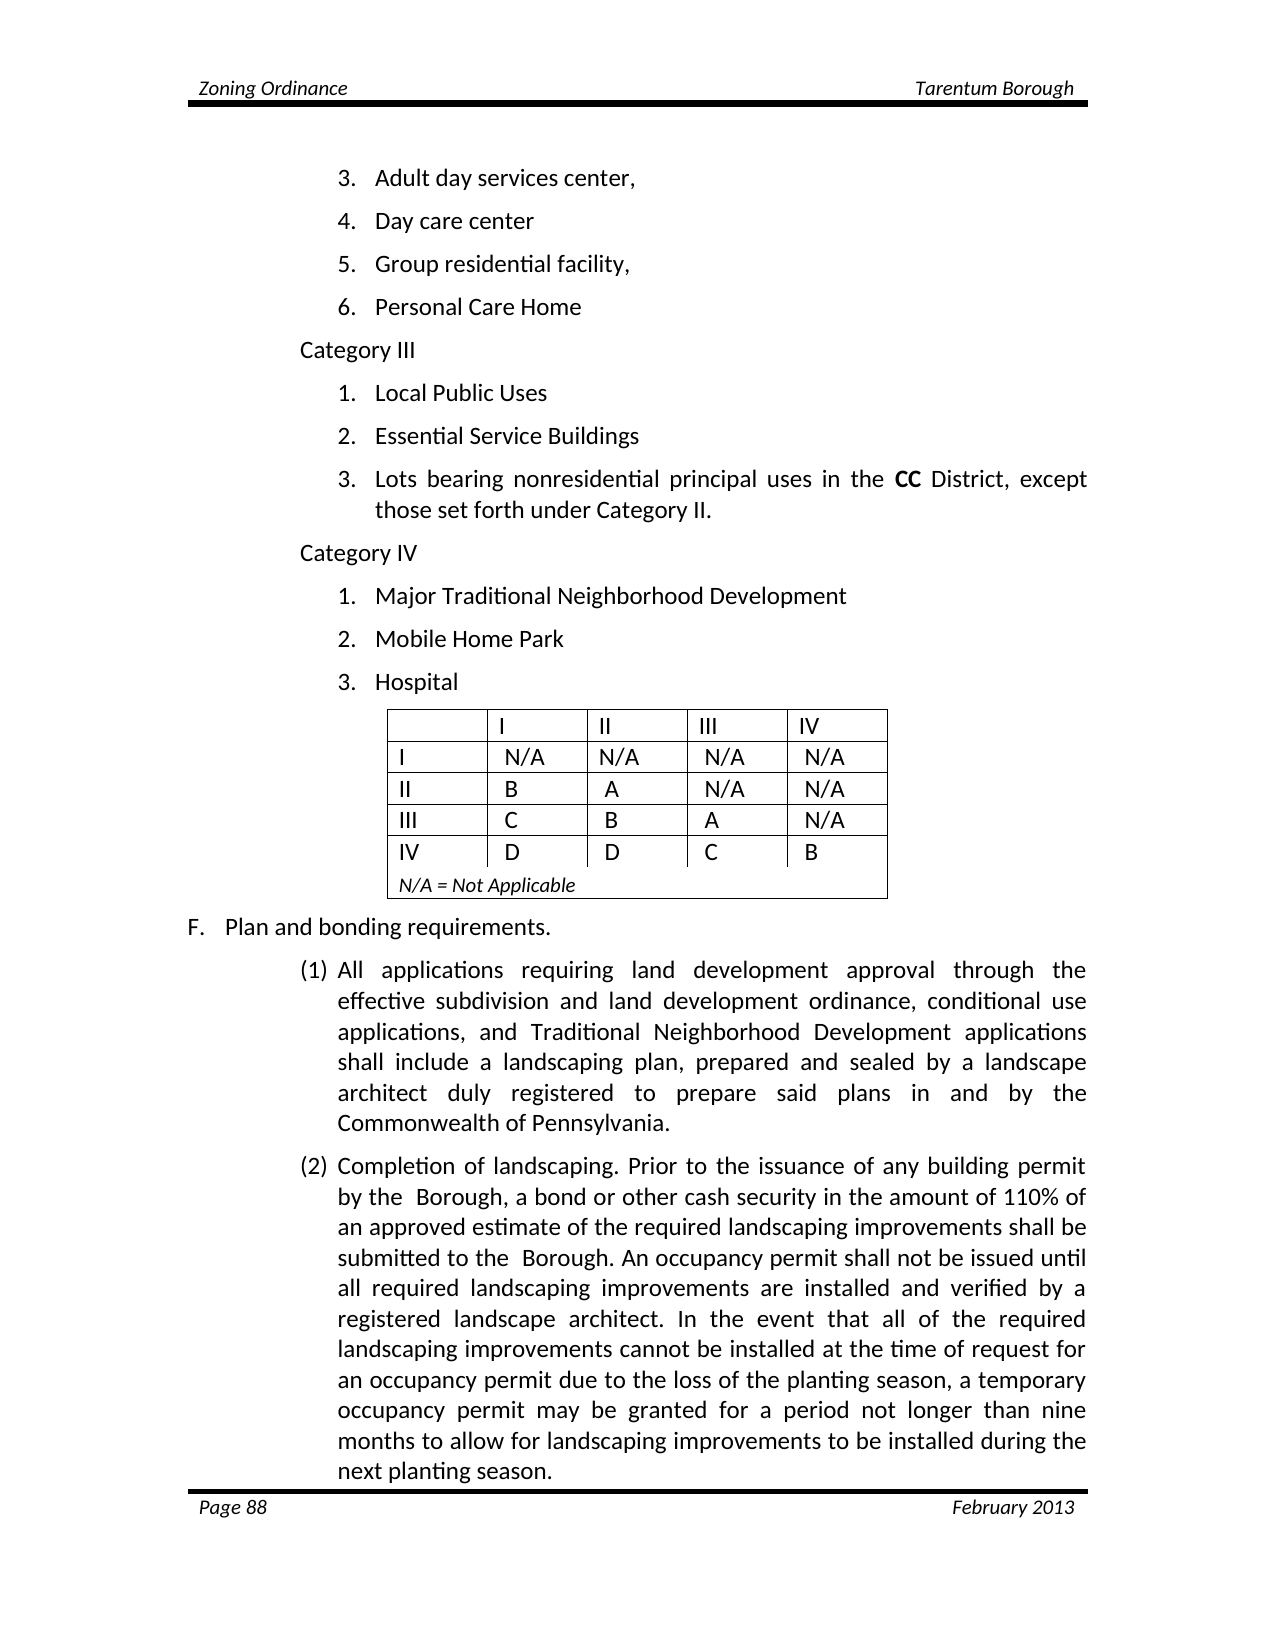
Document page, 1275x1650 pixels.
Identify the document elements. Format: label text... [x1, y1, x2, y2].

table_cell N/A = Not Applicable [388, 867, 887, 898]
table_cell D [488, 836, 587, 867]
table_cell N/A [688, 742, 787, 772]
table_header I [488, 710, 587, 741]
list Day care center [337, 205, 1087, 236]
table_cell D [588, 836, 687, 867]
table_cell A [688, 805, 787, 835]
text Category III [300, 334, 1087, 365]
table_cell N/A [788, 805, 887, 835]
list Hospital [337, 666, 1087, 696]
table_cell B [788, 836, 887, 867]
table_cell I [388, 742, 487, 772]
list Major Traditional Neighborhood Development [337, 580, 1087, 610]
list Plan and bonding requirements. [187, 912, 1087, 942]
list Personal Care Home [337, 291, 1087, 322]
table_cell II [388, 773, 487, 804]
list All applications requiring land development approval through the effective subdivision and land development ordinance, conditional use applications, and Traditional Neighborhood Development applications shall include a landscaping plan, prepared and sealed by a landscape architect duly registered to prepare said plans in and by the Commonwealth of Pennsylvania. [300, 954, 1087, 1138]
table_cell N/A [788, 742, 887, 772]
table_cell B [588, 805, 687, 835]
table_cell N/A [788, 773, 887, 804]
text Category IV [300, 537, 1087, 567]
list Group residential facility, [337, 248, 1087, 279]
list Adult day services center, [337, 162, 1087, 193]
table_cell B [488, 773, 587, 804]
table_cell C [688, 836, 787, 867]
table_header IV [788, 710, 887, 741]
list Local Public Uses [337, 377, 1087, 408]
table_cell A [588, 773, 687, 804]
table_cell C [488, 805, 587, 835]
table_cell III [388, 805, 487, 835]
list Completion of landscaping. Prior to the issuance of any building permit by the Borough, a bond or other cash security in the amount of 110% of an approved estimate of the required landscaping improvements shall be submitted to the Borough. An occupancy permit shall not be issued until all required landscaping improvements are installed and verified by a registered landscape architect. In the event that all of the required landscaping improvements cannot be installed at the time of request for an occupancy permit due to the loss of the planting season, a temporary occupancy permit may be granted for a period not longer than nine months to allow for landscaping improvements to be installed during the next planting season. [300, 1150, 1087, 1486]
table_header III [688, 710, 787, 741]
table_header II [588, 710, 687, 741]
list Essential Service Buildings [337, 420, 1087, 451]
table_cell N/A [688, 773, 787, 804]
list Mobile Home Park [337, 623, 1087, 653]
table_cell IV [388, 836, 487, 867]
table_header [388, 710, 487, 741]
table_cell N/A [588, 742, 687, 772]
list Lots bearing nonresidential principal uses in the CC District, except those set forth under Category II. [337, 463, 1087, 524]
table_cell N/A [488, 742, 587, 772]
